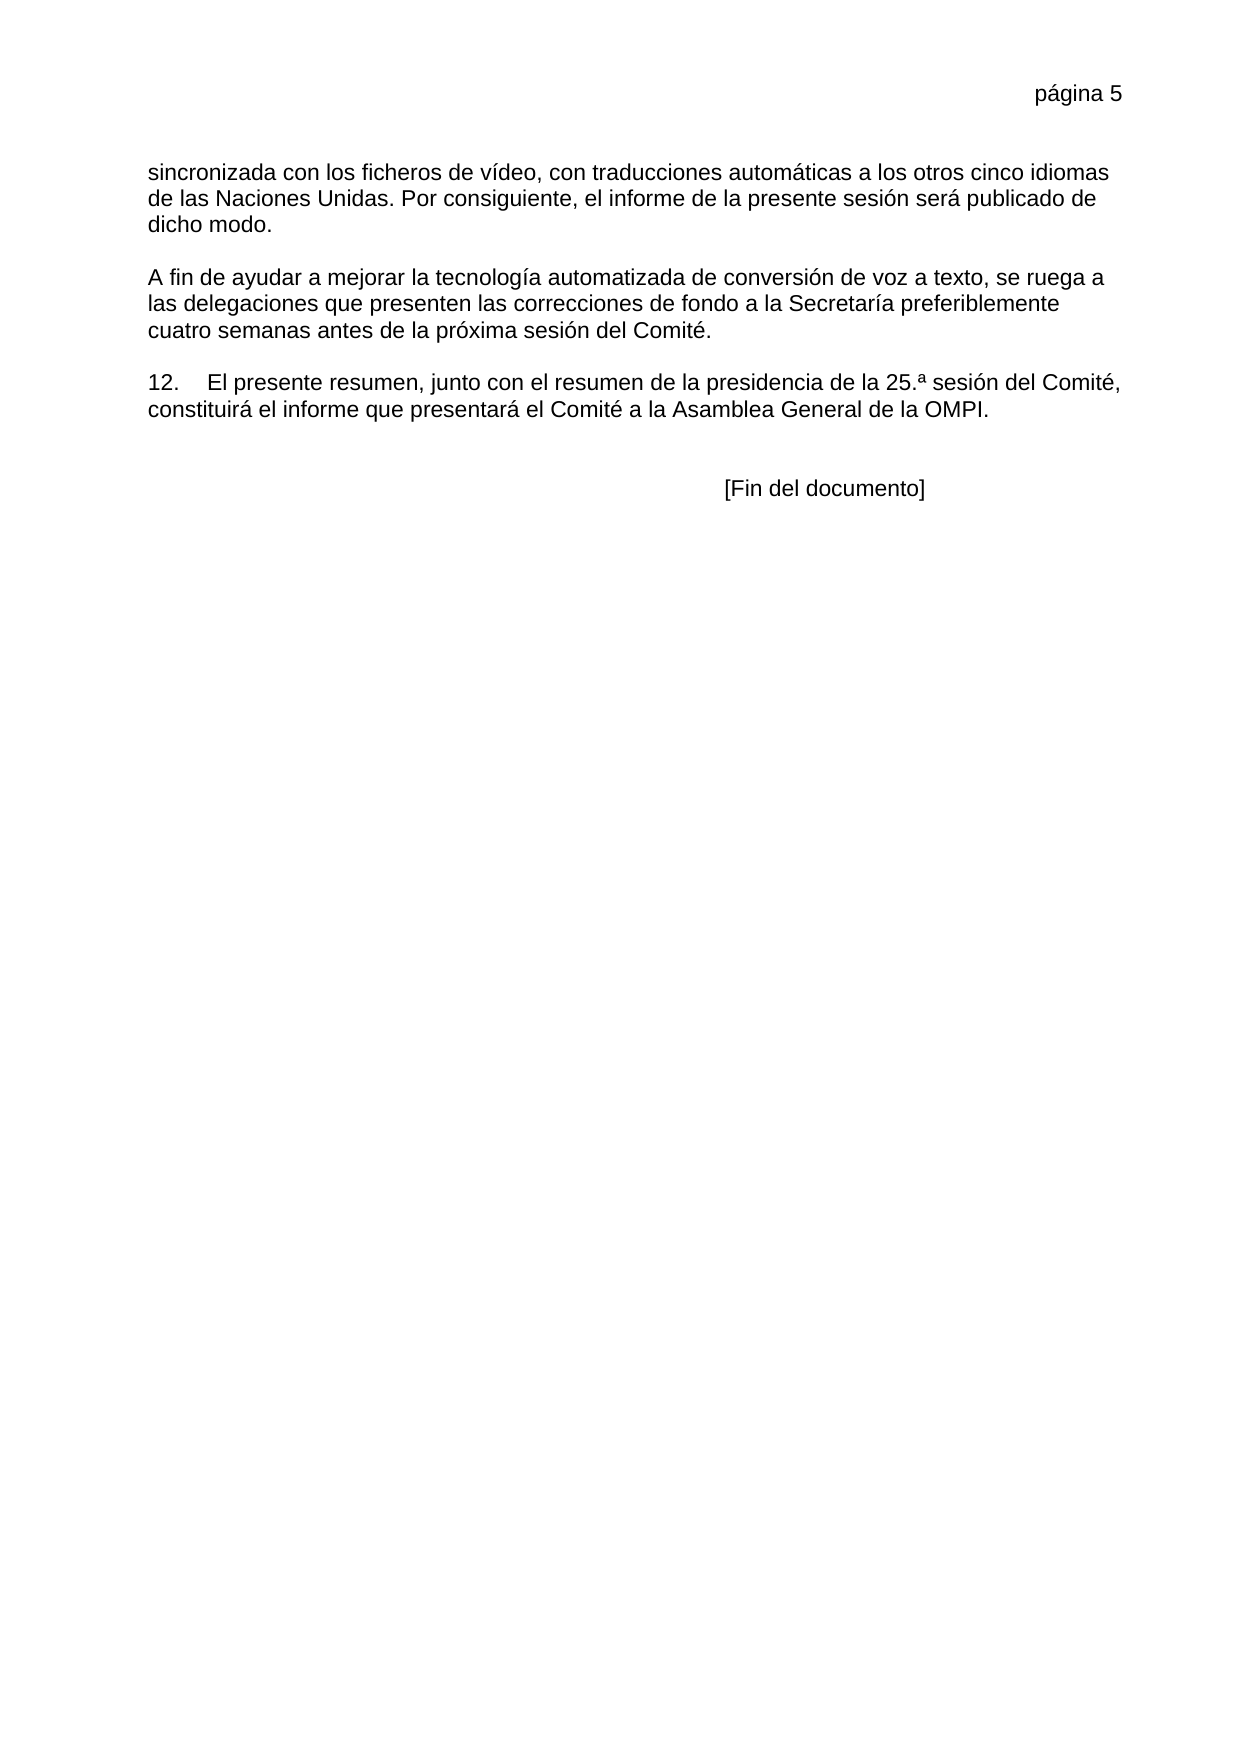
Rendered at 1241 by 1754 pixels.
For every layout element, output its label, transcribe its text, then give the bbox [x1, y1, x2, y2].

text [148, 158, 1122, 238]
text [Fin del documento] [724, 475, 1122, 501]
text A fin de ayudar a mejorar la tecnología automatizada de conversión de voz a texto, se ruega a las delegaciones que presenten las correcciones de fondo a la Secretaría preferiblemente cuatro semanas antes de la próxima sesión del Comité. [148, 264, 1122, 343]
text 12. El presente resumen, junto con el resumen de la presidencia de la 25.ª sesión del Comité, constituirá el informe que presentará el Comité a la Asamblea General de la OMPI. [148, 369, 1122, 422]
